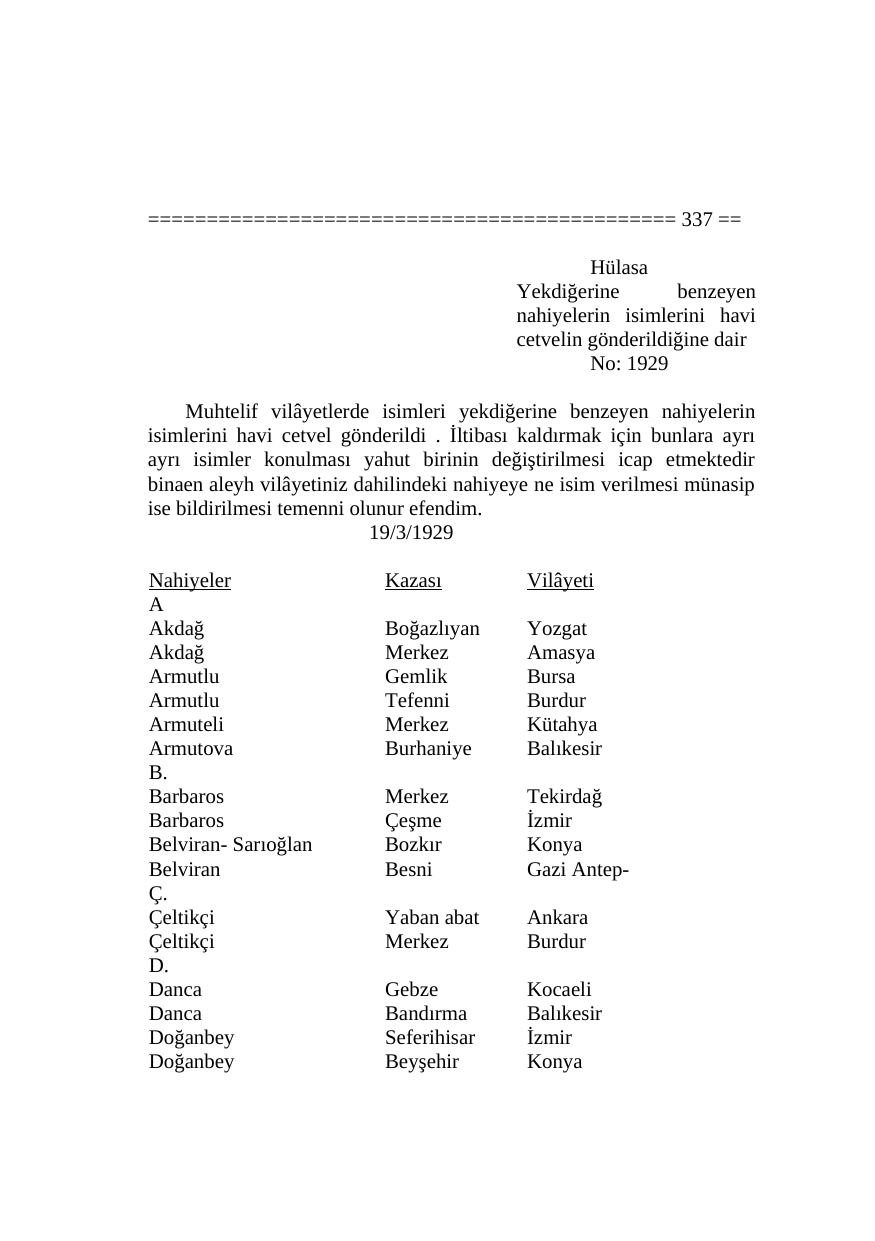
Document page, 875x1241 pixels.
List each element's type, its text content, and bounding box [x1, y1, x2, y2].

text ============================================= 337 == [148, 207, 756, 231]
text Doğanbey Seferihisar İzmir [149, 1025, 756, 1049]
text Akdağ Boğazlıyan Yozgat [149, 616, 756, 640]
text Nahiyeler Kazası Vilâyeti [149, 568, 756, 592]
text Çeltikçi Yaban abat Ankara [149, 904, 756, 929]
text Çeltikçi Merkez Burdur [149, 929, 756, 953]
text Barbaros Merkez Tekirdağ [149, 784, 756, 808]
text Doğanbey Beyşehir Konya [149, 1049, 756, 1073]
text A [149, 592, 756, 616]
text Armuteli Merkez Kütahya [149, 712, 756, 736]
text No: 1929 [516, 351, 756, 375]
text B. [149, 760, 756, 784]
text Armutlu Gemlik Bursa [149, 664, 756, 688]
text Muhtelif vilâyetlerde isimleri yekdiğerine benzeyen nahiyelerin isimlerini havi cetvel gönderildi . İltibası kaldırmak için bunlara ayrı ayrı isimler konulması yahut birinin değiştirilmesi icap etmektedir binaen aleyh vilâyetiniz dahilindeki nahiyeye ne isim verilmesi münasip ise bildirilmesi temenni olunur efendim. [148, 399, 756, 519]
text 19/3/1929 [295, 519, 756, 544]
text Ç. [149, 881, 756, 904]
text Belviran Besni Gazi Antep- [149, 856, 756, 881]
text Belviran- Sarıoğlan Bozkır Konya [149, 832, 756, 856]
text Hülasa [590, 255, 756, 279]
text Akdağ Merkez Amasya [149, 640, 756, 664]
text Armutlu Tefenni Burdur [149, 688, 756, 712]
text Yekdiğerine benzeyen nahiyelerin isimlerini havi cetvelin gönderildiğine dair [516, 279, 756, 351]
text D. [149, 953, 756, 977]
text Barbaros Çeşme İzmir [149, 808, 756, 832]
text Danca Gebze Kocaeli [149, 977, 756, 1001]
text Armutova Burhaniye Balıkesir [149, 736, 756, 760]
text Danca Bandırma Balıkesir [149, 1001, 756, 1025]
